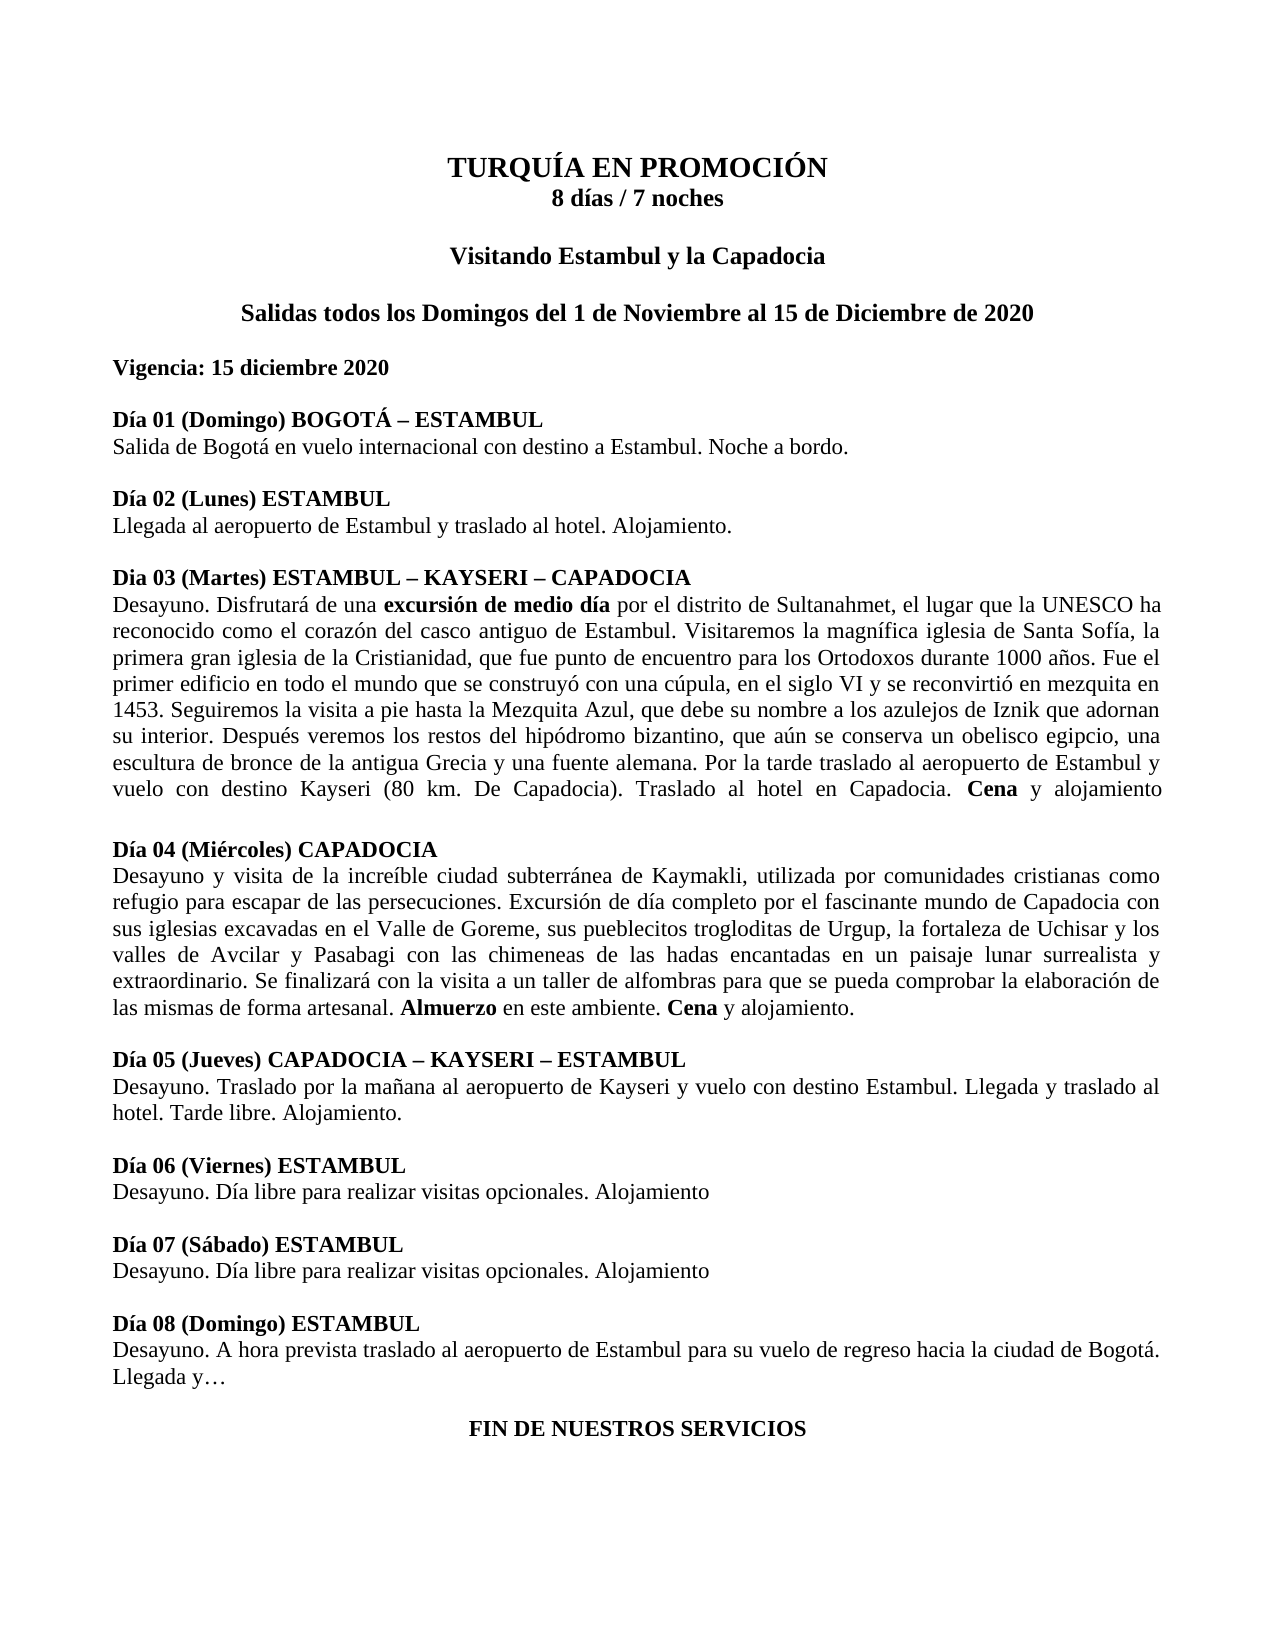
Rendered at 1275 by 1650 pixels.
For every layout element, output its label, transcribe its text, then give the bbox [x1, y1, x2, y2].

text Visitando Estambul y la Capadocia [112, 241, 1162, 270]
text Día 07 (Sábado) ESTAMBUL [112, 1231, 1162, 1257]
text Salidas todos los Domingos del 1 de Noviembre al 15 de Diciembre de 2020 [112, 298, 1162, 327]
text Desayuno. A hora prevista traslado al aeropuerto de Estambul para su vuelo de regreso hacia la ciudad de Bogotá. Llegada y… [112, 1336, 1162, 1389]
text Día 05 (Jueves) CAPADOCIA – KAYSERI – ESTAMBUL [112, 1047, 1162, 1073]
text Día 01 (Domingo) BOGOTÁ – ESTAMBUL [112, 406, 1162, 433]
text Desayuno. Día libre para realizar visitas opcionales. Alojamiento [112, 1257, 1162, 1284]
text Día 08 (Domingo) ESTAMBUL [112, 1310, 1162, 1336]
text TURQUÍA EN PROMOCIÓN [112, 150, 1162, 183]
text Llegada al aeropuerto de Estambul y traslado al hotel. Alojamiento. [112, 512, 1162, 538]
text Día 06 (Viernes) ESTAMBUL [112, 1152, 1162, 1178]
text FIN DE NUESTROS SERVICIOS [112, 1416, 1162, 1442]
text Desayuno. Disfrutará de una excursión de medio día por el distrito de Sultanahmet, el lugar que la UNESCO ha reconocido como el corazón del casco antiguo de Estambul. Visitaremos la magnífica iglesia de Santa Sofía, la primera gran iglesia de la Cristianidad, que fue punto de encuentro para los Ortodoxos durante 1000 años. Fue el primer edificio en todo el mundo que se construyó con una cúpula, en el siglo VI y se reconvirtió en mezquita en 1453. Seguiremos la visita a pie hasta la Mezquita Azul, que debe su nombre a los azulejos de Iznik que adornan su interior. Después veremos los restos del hipódromo bizantino, que aún se conserva un obelisco egipcio, una escultura de bronce de la antigua Grecia y una fuente alemana. Por la tarde traslado al aeropuerto de Estambul y vuelo con destino Kayseri (80 km. De Capadocia). Traslado al hotel en Capadocia. Cena y alojamiento [112, 591, 1162, 836]
text Día 04 (Miércoles) CAPADOCIA [112, 836, 1162, 862]
text 8 días / 7 noches [112, 183, 1162, 212]
text Vigencia: 15 diciembre 2020 [112, 354, 1162, 380]
text Salida de Bogotá en vuelo internacional con destino a Estambul. Noche a bordo. [112, 433, 1162, 459]
text Día 02 (Lunes) ESTAMBUL [112, 485, 1162, 512]
text Desayuno y visita de la increíble ciudad subterránea de Kaymakli, utilizada por comunidades cristianas como refugio para escapar de las persecuciones. Excursión de día completo por el fascinante mundo de Capadocia con sus iglesias excavadas en el Valle de Goreme, sus pueblecitos trogloditas de Urgup, la fortaleza de Uchisar y los valles de Avcilar y Pasabagi con las chimeneas de las hadas encantadas en un paisaje lunar surrealista y extraordinario. Se finalizará con la visita a un taller de alfombras para que se pueda comprobar la elaboración de las mismas de forma artesanal. Almuerzo en este ambiente. Cena y alojamiento. [112, 862, 1162, 1020]
text Desayuno. Día libre para realizar visitas opcionales. Alojamiento [112, 1178, 1162, 1205]
text Dia 03 (Martes) ESTAMBUL – KAYSERI – CAPADOCIA [112, 564, 1162, 591]
text Desayuno. Traslado por la mañana al aeropuerto de Kayseri y vuelo con destino Estambul. Llegada y traslado al hotel. Tarde libre. Alojamiento. [112, 1073, 1162, 1126]
